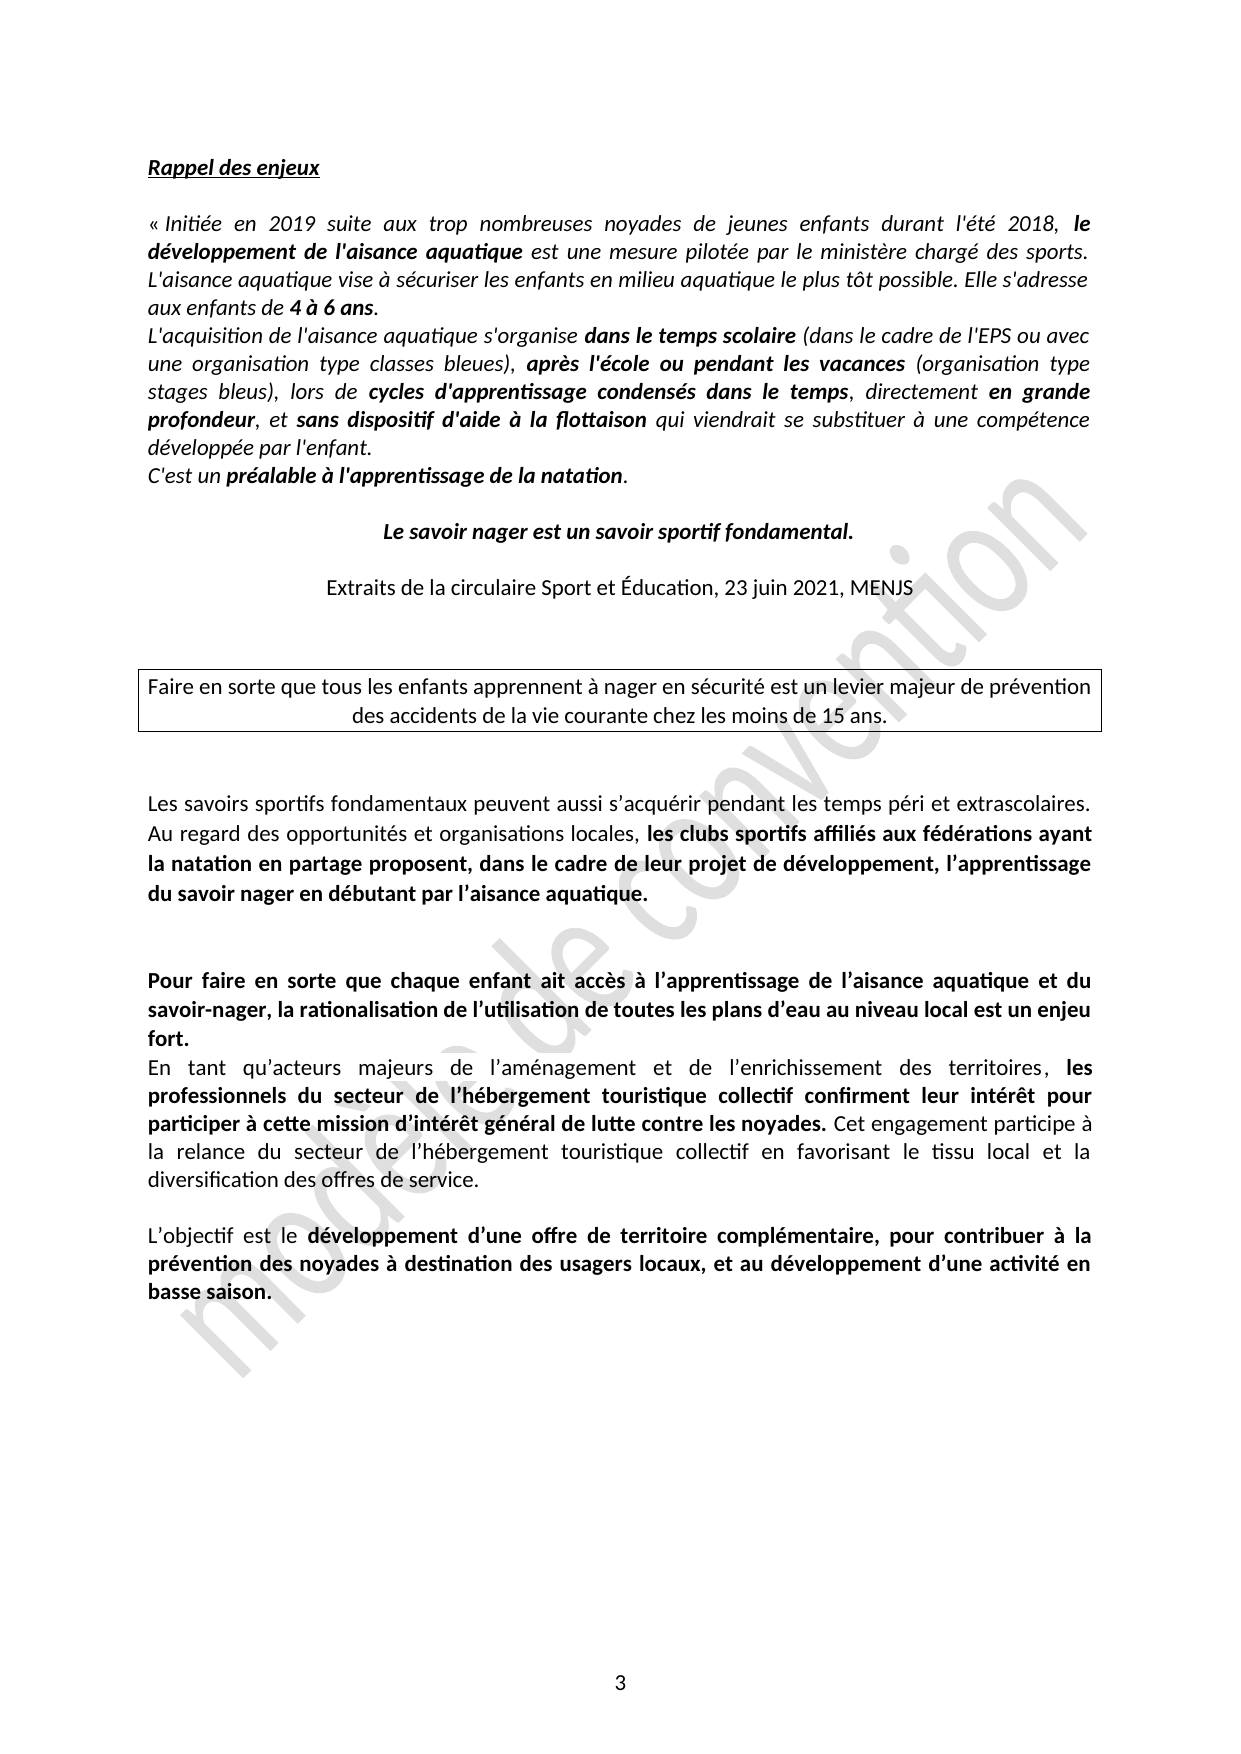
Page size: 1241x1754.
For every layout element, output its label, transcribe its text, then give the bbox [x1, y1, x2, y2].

text Le savoir nager est un savoir sportif fondamental. [148, 517, 1093, 545]
text Rappel des enjeux [148, 153, 1093, 181]
text Pour faire en sorte que chaque enfant ait accès à l’apprentissage de l’aisance aquatique et du savoir-nager, la rationalisation de l’utilisation de toutes les plans d’eau au niveau local est un enjeu fort. [148, 966, 1093, 1052]
text Les savoirs sportifs fondamentaux peuvent aussi s’acquérir pendant les temps péri et extrascolaires. Au regard des opportunités et organisations locales, les clubs sportifs affiliés aux fédérations ayant la natation en partage proposent, dans le cadre de leur projet de développement, l’apprentissage du savoir nager en débutant par l’aisance aquatique. [148, 789, 1093, 908]
text En tant qu’acteurs majeurs de l’aménagement et de l’enrichissement des territoires, les professionnels du secteur de l’hébergement touristique collectif confirment leur intérêt pour participer à cette mission d’intérêt général de lutte contre les noyades. Cet engagement participe à la relance du secteur de l’hébergement touristique collectif en favorisant le tissu local et la diversification des offres de service. [148, 1053, 1093, 1193]
text Faire en sorte que tous les enfants apprennent à nager en sécurité est un levier majeur de prévention des accidents de la vie courante chez les moins de 15 ans. [139, 670, 1101, 731]
text « Initiée en 2019 suite aux trop nombreuses noyades de jeunes enfants durant l'été 2018, le développement de l'aisance aquatique est une mesure pilotée par le ministère chargé des sports. L'aisance aquatique vise à sécuriser les enfants en milieu aquatique le plus tôt possible. Elle s'adresse aux enfants de 4 à 6 ans. [148, 209, 1093, 321]
text L'acquisition de l'aisance aquatique s'organise dans le temps scolaire (dans le cadre de l'EPS ou avec une organisation type classes bleues), après l'école ou pendant les vacances (organisation type stages bleus), lors de cycles d'apprentissage condensés dans le temps, directement en grande profondeur, et sans dispositif d'aide à la flottaison qui viendrait se substituer à une compétence développée par l'enfant. [148, 321, 1093, 461]
text L’objectif est le développement d’une offre de territoire complémentaire, pour contribuer à la prévention des noyades à destination des usagers locaux, et au développement d’une activité en basse saison. [148, 1221, 1093, 1305]
text C'est un préalable à l'apprentissage de la natation. [148, 461, 1093, 489]
text Extraits de la circulaire Sport et Éducation, 23 juin 2021, MENJS [148, 573, 1093, 601]
